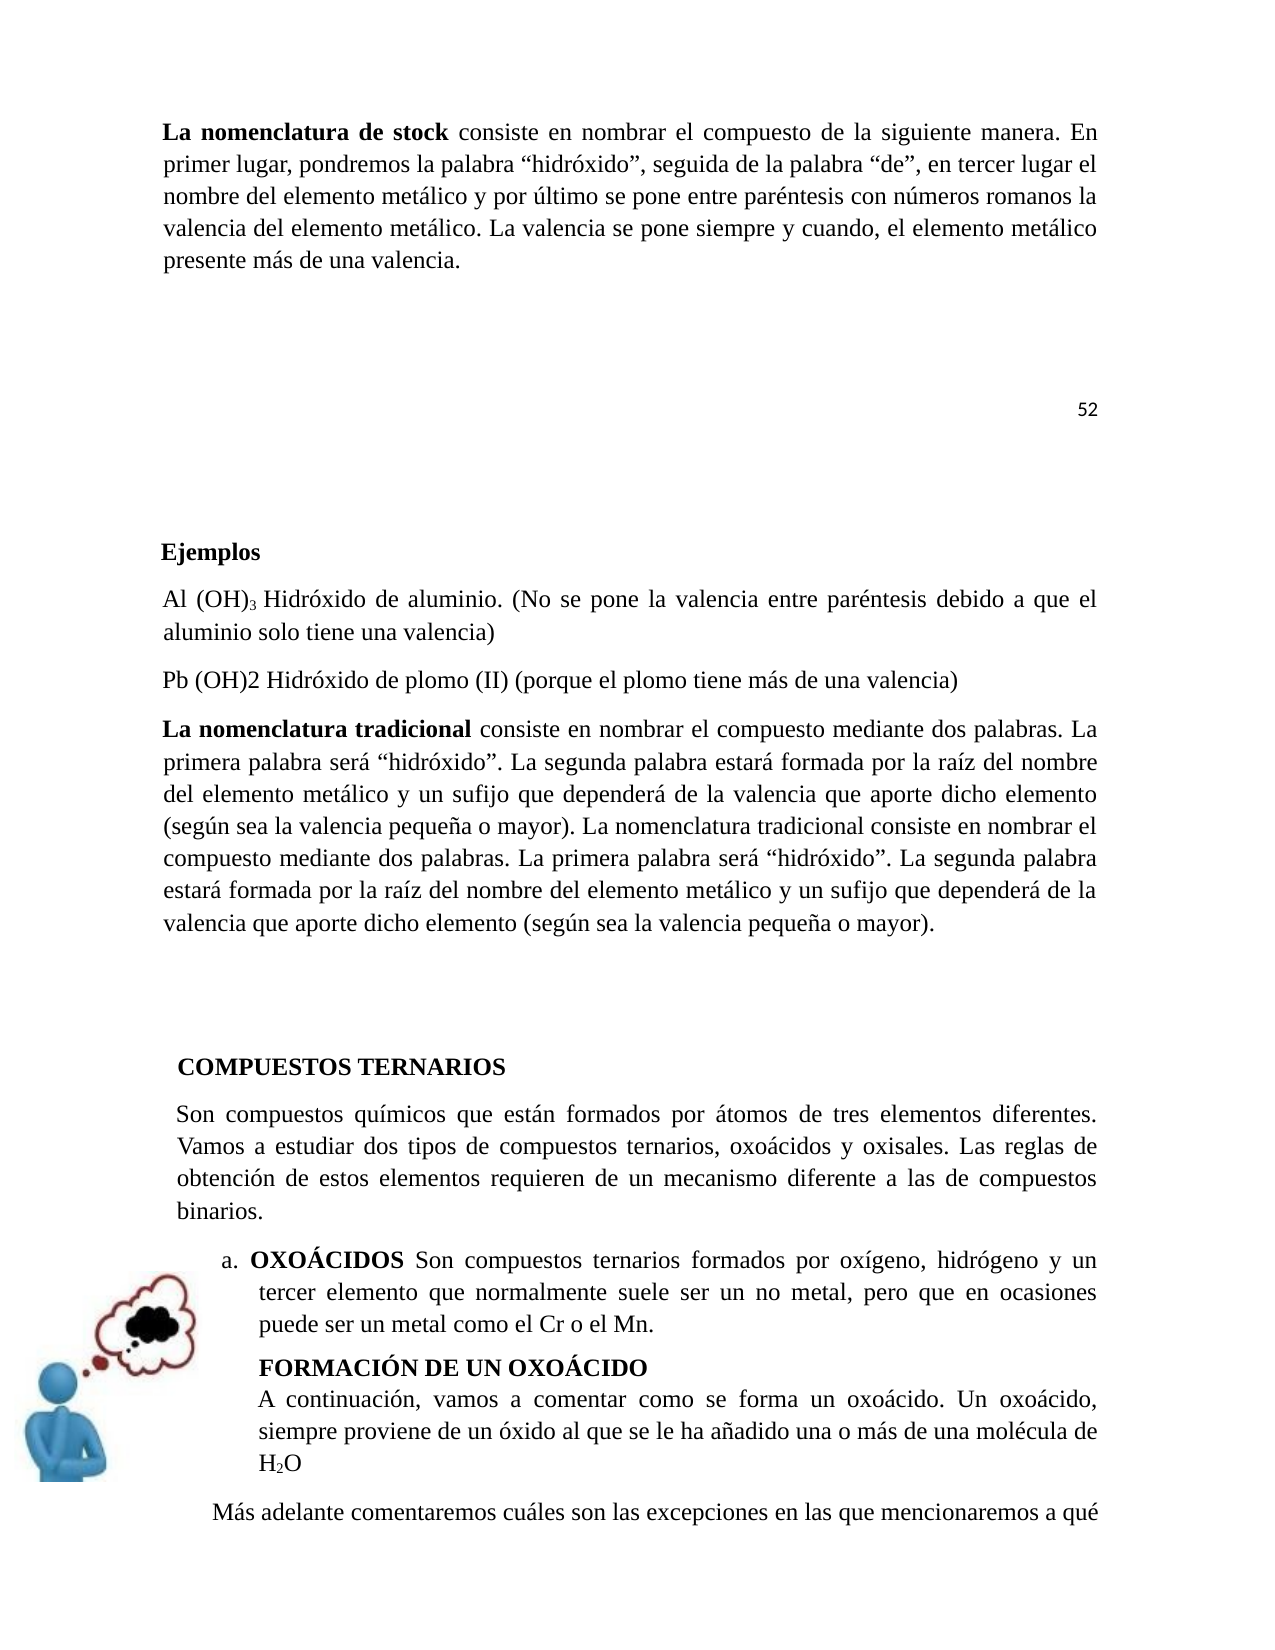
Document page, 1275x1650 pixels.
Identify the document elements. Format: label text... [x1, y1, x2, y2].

text La nomenclatura tradicional consiste en nombrar el compuesto mediante dos palabras. La primera palabra será “hidróxido”. La segunda palabra estará formada por la raíz del nombre del elemento metálico y un sufijo que dependerá de la valencia que aporte dicho elemento (según sea la valencia pequeña o mayor). La nomenclatura tradicional consiste en nombrar el compuesto mediante dos palabras. La primera palabra será “hidróxido”. La segunda palabra estará formada por la raíz del nombre del elemento metálico y un sufijo que dependerá de la valencia que aporte dicho elemento (según sea la valencia pequeña o mayor). [162, 714, 1098, 936]
text 52 [139, 396, 1098, 421]
text Más adelante comentaremos cuáles son las excepciones en las que mencionaremos a qué [139, 1497, 1099, 1526]
text a. OXOÁCIDOS Son compuestos ternarios formados por oxígeno, hidrógeno y un tercer elemento que normalmente suele ser un no metal, pero que en ocasiones puede ser un metal como el Cr o el Mn. [139, 1245, 1098, 1338]
text La nomenclatura de stock consiste en nombrar el compuesto de la siguiente manera. En primer lugar, pondremos la palabra “hidróxido”, seguida de la palabra “de”, en tercer lugar el nombre del elemento metálico y por último se pone entre paréntesis con números romanos la valencia del elemento metálico. La valencia se pone siempre y cuando, el elemento metálico presente más de una valencia. [162, 117, 1098, 274]
text A continuación, vamos a comentar como se forma un oxoácido. Un oxoácido, siempre proviene de un óxido al que se le ha añadido una o más de una molécula de H2O [203, 1384, 1098, 1477]
subtitle Ejemplos [161, 537, 1099, 566]
picture [14, 1271, 203, 1482]
text Pb (OH)2 Hidróxido de plomo (II) (porque el plomo tiene más de una valencia) [162, 666, 1098, 694]
text Son compuestos químicos que están formados por átomos de tres elementos diferentes. Vamos a estudiar dos tipos de compuestos ternarios, oxoácidos y oxisales. Las reglas de obtención de estos elementos requieren de un mecanismo diferente a las de compuestos binarios. [176, 1099, 1098, 1224]
text Al (OH)3 Hidróxido de aluminio. (No se pone la valencia entre paréntesis debido a que el aluminio solo tiene una valencia) [162, 584, 1098, 645]
subtitle FORMACIÓN DE UN OXOÁCIDO [203, 1353, 1099, 1381]
subtitle COMPUESTOS TERNARIOS [177, 1052, 1099, 1081]
